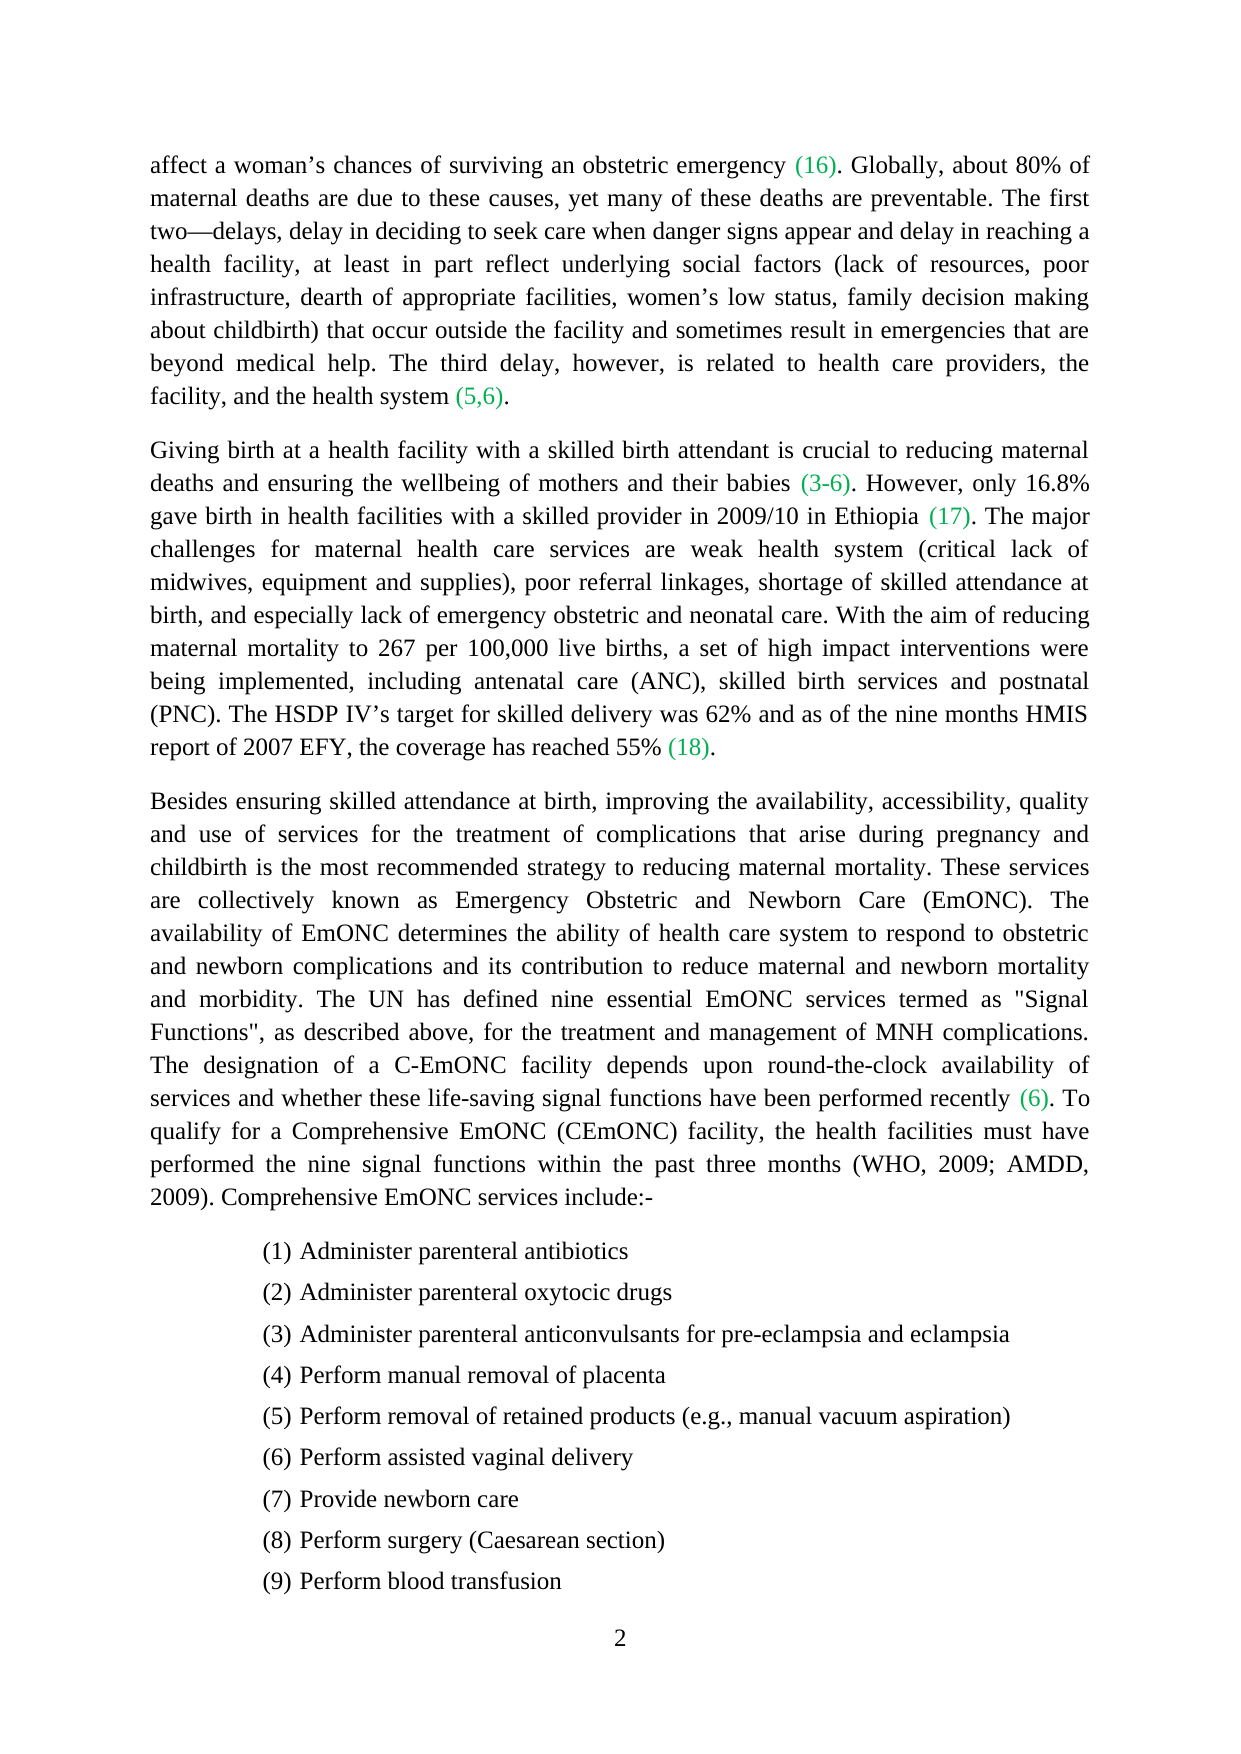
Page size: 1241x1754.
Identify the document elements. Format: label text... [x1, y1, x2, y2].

text Giving birth at a health facility with a skilled birth attendant is crucial to reducing maternal deaths and ensuring the wellbeing of mothers and their babies (3-6). However, only 16.8% gave birth in health facilities with a skilled provider in 2009/10 in Ethiopia (17). The major challenges for maternal health care services are weak health system (critical lack of midwives, equipment and supplies), poor referral linkages, shortage of skilled attendance at birth, and especially lack of emergency obstetric and neonatal care. With the aim of reducing maternal mortality to 267 per 100,000 live births, a set of high impact interventions were being implemented, including antenatal care (ANC), skilled birth services and postnatal (PNC). The HSDP IV’s target for skilled delivery was 62% and as of the nine months HMIS report of 2007 EFY, the coverage has reached 55% (18). [150, 435, 1090, 761]
text Besides ensuring skilled attendance at birth, improving the availability, accessibility, quality and use of services for the treatment of complications that arise during pregnancy and childbirth is the most recommended strategy to reducing maternal mortality. These services are collectively known as Emergency Obstetric and Newborn Care (EmONC). The availability of EmONC determines the ability of health care system to respond to obstetric and newborn complications and its contribution to reduce maternal and newborn mortality and morbidity. The UN has defined nine essential EmONC services termed as "Signal Functions", as described above, for the treatment and management of MNH complications. The designation of a C-EmONC facility depends upon round-the-clock availability of services and whether these life-saving signal functions have been performed recently (6). To qualify for a Comprehensive EmONC (CEmONC) facility, the health facilities must have performed the nine signal functions within the past three months (WHO, 2009; AMDD, 2009). Comprehensive EmONC services include:- [150, 786, 1090, 1211]
list Provide newborn care [262, 1484, 1090, 1512]
list Administer parenteral anticonvulsants for pre-eclampsia and eclampsia [262, 1319, 1090, 1347]
list Perform assisted vaginal delivery [262, 1442, 1090, 1471]
list Perform manual removal of placenta [262, 1360, 1090, 1389]
list Administer parenteral oxytocic drugs [262, 1277, 1090, 1306]
list Perform surgery (Caesarean section) [262, 1525, 1090, 1554]
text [150, 150, 1090, 410]
list Perform removal of retained products (e.g., manual vacuum aspiration) [262, 1401, 1090, 1430]
list Perform blood transfusion [262, 1566, 1090, 1595]
list Administer parenteral antibiotics [262, 1236, 1090, 1265]
